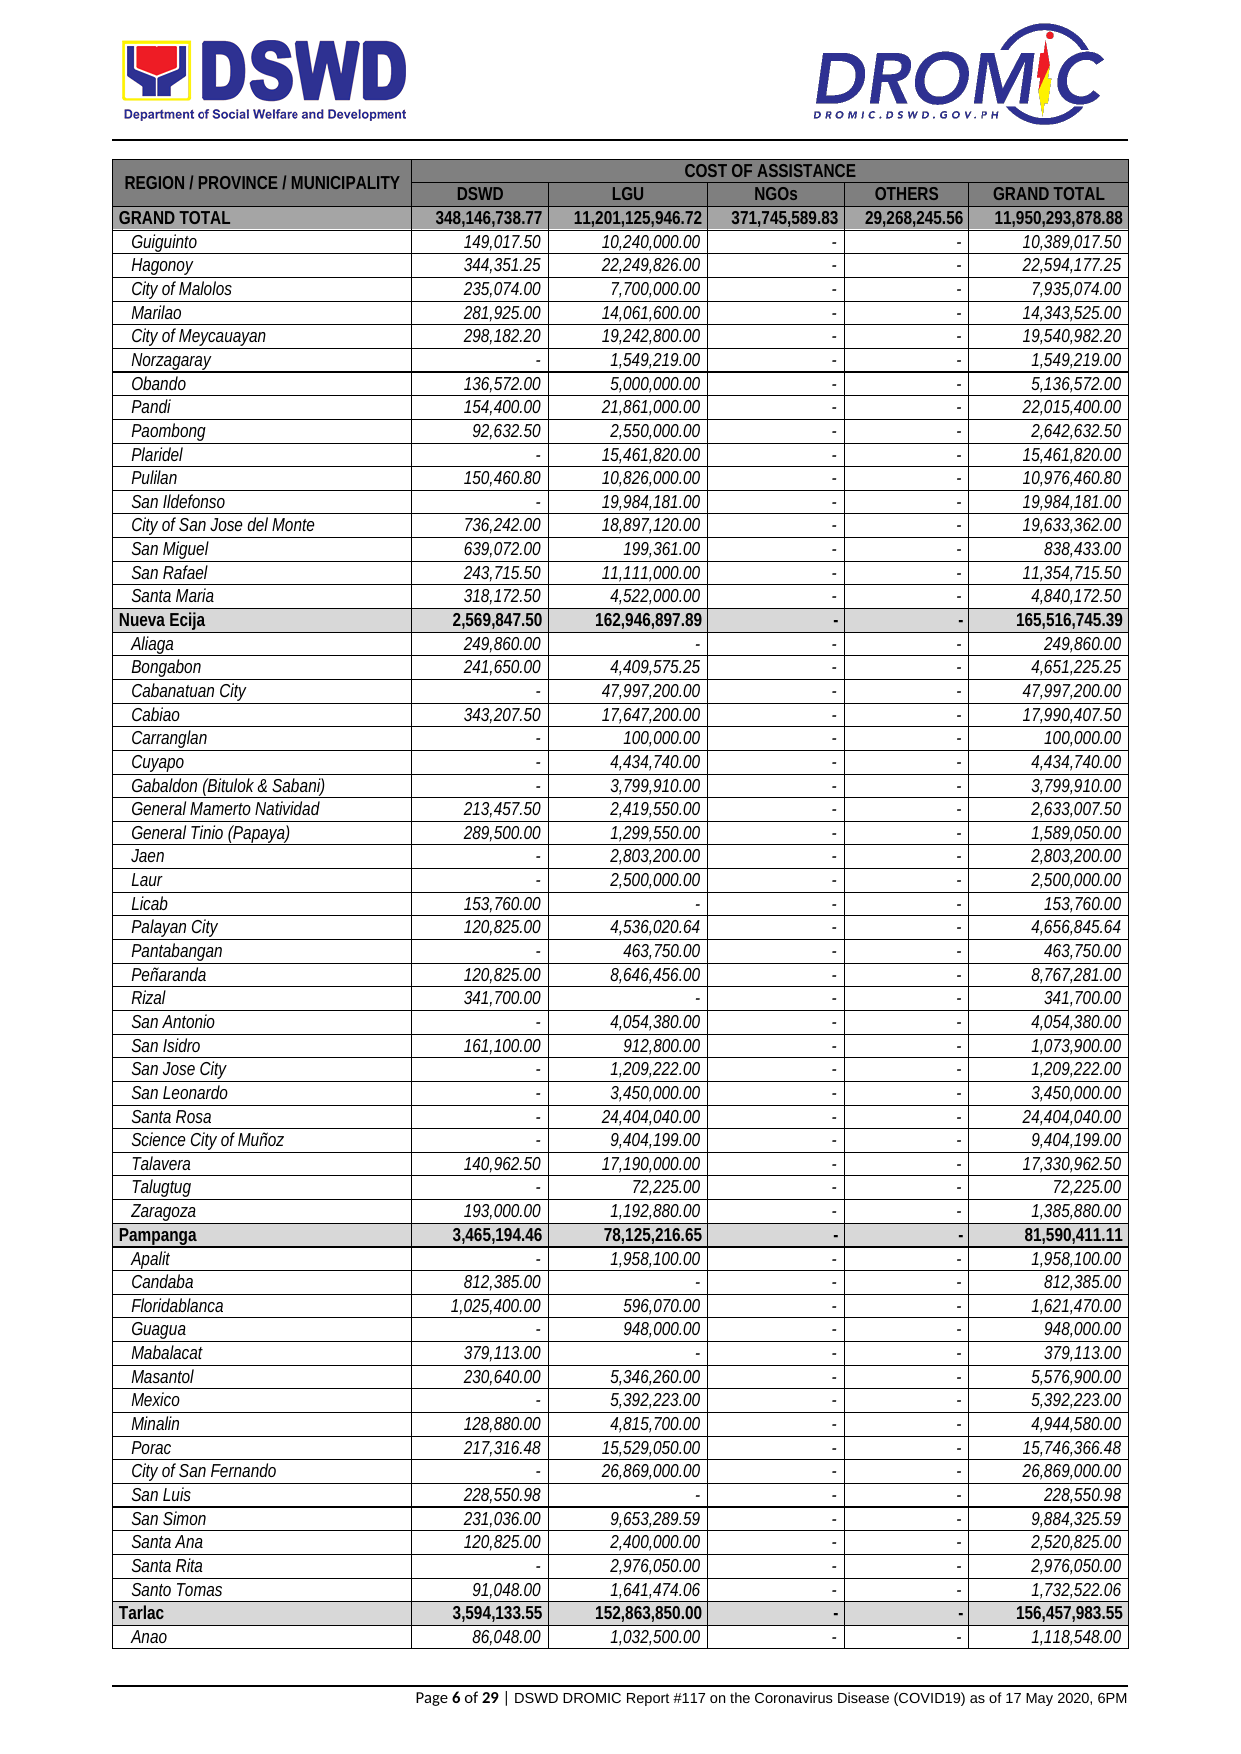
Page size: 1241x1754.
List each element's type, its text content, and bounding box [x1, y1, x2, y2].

table_cell - [845, 562, 968, 584]
table_cell 193,000.00 [412, 1200, 548, 1223]
table_cell 1,073,900.00 [969, 1035, 1128, 1057]
table_cell [113, 822, 125, 844]
table_cell 165,516,745.39 [969, 609, 1128, 632]
table_cell 92,632.50 [412, 420, 548, 442]
table_cell 161,100.00 [412, 1035, 548, 1057]
table_cell 1,192,880.00 [549, 1200, 707, 1223]
table_cell [113, 1271, 125, 1294]
table_cell [113, 585, 125, 608]
table_cell - [708, 1508, 844, 1530]
table_cell [113, 1035, 125, 1057]
table_cell 9,884,325.59 [969, 1508, 1128, 1530]
table_cell [113, 1248, 125, 1270]
table_cell Norzagaray [125, 349, 411, 371]
table_cell - [708, 869, 844, 892]
table_cell City of San Jose del Monte [125, 514, 411, 537]
table_cell [113, 538, 125, 561]
table_cell 3,450,000.00 [549, 1082, 707, 1104]
table_cell - [845, 1318, 968, 1341]
table_cell 120,825.00 [412, 964, 548, 986]
table_cell 19,242,800.00 [549, 325, 707, 348]
table_cell - [412, 1082, 548, 1104]
table_cell [113, 680, 125, 702]
table_cell - [412, 1555, 548, 1577]
table_cell Cuyapo [125, 751, 411, 773]
table_cell 29,268,245.56 [845, 207, 968, 229]
table_cell Minalin [125, 1413, 411, 1436]
table_cell [113, 444, 125, 466]
table_cell 128,880.00 [412, 1413, 548, 1436]
table_cell 19,984,181.00 [969, 491, 1128, 513]
table_cell City of Malolos [125, 278, 411, 301]
table_cell - [845, 727, 968, 750]
table_cell - [412, 349, 548, 371]
table_cell 14,061,600.00 [549, 302, 707, 324]
table_cell 1,549,219.00 [969, 349, 1128, 371]
table_cell 78,125,216.65 [549, 1224, 707, 1246]
table_cell 22,594,177.25 [969, 254, 1128, 277]
table_cell 2,419,550.00 [549, 798, 707, 821]
table_cell [113, 1555, 125, 1577]
table_cell - [845, 325, 968, 348]
table_cell - [845, 467, 968, 490]
table_cell [113, 1058, 125, 1081]
table_cell 736,242.00 [412, 514, 548, 537]
table_cell [113, 893, 125, 915]
table_cell 4,522,000.00 [549, 585, 707, 608]
table_cell [113, 231, 125, 253]
table_cell - [708, 964, 844, 986]
table_cell 5,392,223.00 [969, 1389, 1128, 1412]
table_cell - [708, 1058, 844, 1081]
table_cell - [708, 491, 844, 513]
table_cell - [708, 396, 844, 419]
table_cell - [845, 373, 968, 395]
table_cell 379,113.00 [969, 1342, 1128, 1364]
table_cell [113, 1531, 125, 1554]
table_cell - [845, 1200, 968, 1223]
table_cell 213,457.50 [412, 798, 548, 821]
table_cell - [845, 1153, 968, 1175]
table_cell Talugtug [125, 1176, 411, 1199]
table_cell - [845, 822, 968, 844]
table_cell - [708, 609, 844, 632]
table_cell - [845, 231, 968, 253]
table_cell - [845, 964, 968, 986]
table_cell 838,433.00 [969, 538, 1128, 561]
table_cell 1,385,880.00 [969, 1200, 1128, 1223]
table_cell 1,621,470.00 [969, 1295, 1128, 1317]
table_cell 4,054,380.00 [549, 1011, 707, 1033]
table_cell Paombong [125, 420, 411, 442]
table_cell - [412, 1248, 548, 1270]
table_cell 1,299,550.00 [549, 822, 707, 844]
table_cell 156,457,983.55 [969, 1602, 1128, 1625]
table_cell 1,118,548.00 [969, 1626, 1128, 1648]
table_cell 1,958,100.00 [969, 1248, 1128, 1270]
table_cell 812,385.00 [412, 1271, 548, 1294]
table_cell [113, 1129, 125, 1152]
table_cell 341,700.00 [969, 987, 1128, 1010]
table_header COST OF ASSISTANCE [412, 160, 1128, 182]
table_cell Palayan City [125, 916, 411, 939]
table_cell - [845, 1389, 968, 1412]
table_cell 152,863,850.00 [549, 1602, 707, 1625]
table_cell - [708, 704, 844, 726]
table_cell Guagua [125, 1318, 411, 1341]
table_cell - [708, 1531, 844, 1554]
table_cell - [845, 1602, 968, 1625]
table_cell - [845, 775, 968, 797]
table_cell - [845, 1626, 968, 1648]
table_cell [113, 1508, 125, 1530]
table_cell 9,653,289.59 [549, 1508, 707, 1530]
table_cell - [845, 1058, 968, 1081]
table_cell 5,000,000.00 [549, 373, 707, 395]
table_cell 11,354,715.50 [969, 562, 1128, 584]
table_cell Masantol [125, 1366, 411, 1388]
table_cell 2,976,050.00 [969, 1555, 1128, 1577]
table_cell - [708, 1318, 844, 1341]
table_cell 100,000.00 [549, 727, 707, 750]
table_cell - [708, 1011, 844, 1033]
table_cell Apalit [125, 1248, 411, 1270]
table_cell 5,346,260.00 [549, 1366, 707, 1388]
table_cell - [412, 775, 548, 797]
table_cell - [708, 1129, 844, 1152]
table_cell 47,997,200.00 [549, 680, 707, 702]
table_cell Pampanga [113, 1224, 411, 1246]
table_cell [113, 940, 125, 963]
table_cell 86,048.00 [412, 1626, 548, 1648]
table_cell 1,209,222.00 [969, 1058, 1128, 1081]
table_cell Obando [125, 373, 411, 395]
table_cell - [708, 1555, 844, 1577]
table_cell - [412, 1106, 548, 1128]
table_cell 2,633,007.50 [969, 798, 1128, 821]
table_cell - [708, 798, 844, 821]
table_cell [113, 349, 125, 371]
table_cell - [549, 987, 707, 1010]
table_cell 10,240,000.00 [549, 231, 707, 253]
table_cell - [845, 1366, 968, 1388]
table_cell 217,316.48 [412, 1437, 548, 1459]
table_cell - [708, 1271, 844, 1294]
table_cell 318,172.50 [412, 585, 548, 608]
table_cell 3,465,194.46 [412, 1224, 548, 1246]
table_cell - [845, 1129, 968, 1152]
table_cell [113, 420, 125, 442]
table_cell - [549, 1484, 707, 1506]
table_cell San Antonio [125, 1011, 411, 1033]
table_cell - [708, 467, 844, 490]
table_cell 4,651,225.25 [969, 656, 1128, 679]
table_cell - [845, 869, 968, 892]
table_cell - [845, 1531, 968, 1554]
table_cell - [412, 1176, 548, 1199]
table_cell 136,572.00 [412, 373, 548, 395]
table_cell - [708, 1484, 844, 1506]
table_cell Zaragoza [125, 1200, 411, 1223]
table_cell 2,500,000.00 [549, 869, 707, 892]
table_cell - [845, 798, 968, 821]
table_cell 1,589,050.00 [969, 822, 1128, 844]
table_cell 463,750.00 [549, 940, 707, 963]
table_cell [113, 302, 125, 324]
table_cell [113, 373, 125, 395]
table_cell - [845, 680, 968, 702]
table_cell 8,767,281.00 [969, 964, 1128, 986]
table_cell [113, 254, 125, 277]
table_cell 5,576,900.00 [969, 1366, 1128, 1388]
table_cell Porac [125, 1437, 411, 1459]
table_cell [113, 1460, 125, 1483]
table_cell - [412, 680, 548, 702]
table_cell - [708, 775, 844, 797]
table_cell - [845, 987, 968, 1010]
table_cell Aliaga [125, 633, 411, 655]
table_cell 15,461,820.00 [969, 444, 1128, 466]
table_cell [113, 1153, 125, 1175]
table_cell Licab [125, 893, 411, 915]
table_cell 2,550,000.00 [549, 420, 707, 442]
table_cell - [845, 254, 968, 277]
table_cell 1,958,100.00 [549, 1248, 707, 1270]
table_cell 249,860.00 [969, 633, 1128, 655]
table_cell - [708, 1366, 844, 1388]
table_cell [113, 1413, 125, 1436]
table_cell San Isidro [125, 1035, 411, 1057]
table_cell 120,825.00 [412, 916, 548, 939]
table_cell 100,000.00 [969, 727, 1128, 750]
table_cell 10,976,460.80 [969, 467, 1128, 490]
table_cell - [845, 1248, 968, 1270]
table_cell - [708, 585, 844, 608]
table_cell 1,549,219.00 [549, 349, 707, 371]
table_cell 26,869,000.00 [969, 1460, 1128, 1483]
table_cell Peñaranda [125, 964, 411, 986]
table_cell 948,000.00 [969, 1318, 1128, 1341]
table_cell - [708, 680, 844, 702]
table_cell [113, 1389, 125, 1412]
table_cell 2,803,200.00 [969, 845, 1128, 868]
table_cell 9,404,199.00 [549, 1129, 707, 1152]
table_cell - [845, 538, 968, 561]
table_cell 230,640.00 [412, 1366, 548, 1388]
table_cell - [845, 633, 968, 655]
table_cell City of Meycauayan [125, 325, 411, 348]
table_cell 243,715.50 [412, 562, 548, 584]
table_cell - [708, 278, 844, 301]
table_cell - [845, 656, 968, 679]
table_cell 2,976,050.00 [549, 1555, 707, 1577]
table_cell 3,450,000.00 [969, 1082, 1128, 1104]
table_cell 19,633,362.00 [969, 514, 1128, 537]
table_cell - [845, 1413, 968, 1436]
table_cell Marilao [125, 302, 411, 324]
table_cell San Rafael [125, 562, 411, 584]
table_cell 344,351.25 [412, 254, 548, 277]
table_cell [113, 278, 125, 301]
table_cell - [708, 349, 844, 371]
table_cell - [845, 349, 968, 371]
table_header REGION / PROVINCE / MUNICIPALITY [113, 160, 411, 206]
table_cell [113, 467, 125, 490]
table_cell [113, 916, 125, 939]
table_cell 14,343,525.00 [969, 302, 1128, 324]
table_cell 2,400,000.00 [549, 1531, 707, 1554]
table_cell Santa Rosa [125, 1106, 411, 1128]
table_cell - [412, 845, 548, 868]
table_cell - [708, 822, 844, 844]
table_cell 15,529,050.00 [549, 1437, 707, 1459]
table_cell Jaen [125, 845, 411, 868]
table_cell - [708, 1153, 844, 1175]
table_cell - [708, 751, 844, 773]
table_cell [113, 1342, 125, 1364]
table_cell - [708, 1579, 844, 1601]
table_cell 1,641,474.06 [549, 1579, 707, 1601]
table_cell 228,550.98 [969, 1484, 1128, 1506]
table_cell - [708, 1460, 844, 1483]
table_cell - [708, 1224, 844, 1246]
table_cell - [708, 1342, 844, 1364]
table_cell 72,225.00 [969, 1176, 1128, 1199]
table_cell - [845, 1555, 968, 1577]
table_cell San Luis [125, 1484, 411, 1506]
table_cell - [845, 420, 968, 442]
table_cell 2,520,825.00 [969, 1531, 1128, 1554]
table_cell - [708, 845, 844, 868]
table_cell [113, 1366, 125, 1388]
table_cell 298,182.20 [412, 325, 548, 348]
table_cell 241,650.00 [412, 656, 548, 679]
table_cell 948,000.00 [549, 1318, 707, 1341]
table_cell 19,540,982.20 [969, 325, 1128, 348]
table_cell 812,385.00 [969, 1271, 1128, 1294]
table_cell Pandi [125, 396, 411, 419]
table_cell - [708, 1106, 844, 1128]
table_cell [113, 514, 125, 537]
table_cell 1,032,500.00 [549, 1626, 707, 1648]
table_cell 231,036.00 [412, 1508, 548, 1530]
table_cell [113, 1579, 125, 1601]
table_cell 3,799,910.00 [549, 775, 707, 797]
table_cell - [412, 940, 548, 963]
table_cell 371,745,589.83 [708, 207, 844, 229]
table_cell 15,746,366.48 [969, 1437, 1128, 1459]
table_cell - [549, 633, 707, 655]
table_cell - [708, 1602, 844, 1625]
table_cell Santa Ana [125, 1531, 411, 1554]
table_cell 17,990,407.50 [969, 704, 1128, 726]
table_cell 149,017.50 [412, 231, 548, 253]
table_cell [113, 845, 125, 868]
table_cell 639,072.00 [412, 538, 548, 561]
table_cell Rizal [125, 987, 411, 1010]
table_cell - [412, 727, 548, 750]
table_cell Mabalacat [125, 1342, 411, 1364]
table_cell - [708, 1248, 844, 1270]
table_cell 153,760.00 [412, 893, 548, 915]
table_cell [113, 1484, 125, 1506]
table_cell - [708, 656, 844, 679]
table_cell LGU [549, 183, 707, 206]
table_cell 2,803,200.00 [549, 845, 707, 868]
table_cell Tarlac [113, 1602, 411, 1625]
table_cell - [708, 538, 844, 561]
table_cell 4,840,172.50 [969, 585, 1128, 608]
table_cell - [845, 1224, 968, 1246]
table_cell GRAND TOTAL [969, 183, 1128, 206]
table_cell 3,594,133.55 [412, 1602, 548, 1625]
table_cell - [845, 845, 968, 868]
table_cell San Miguel [125, 538, 411, 561]
table_cell - [708, 916, 844, 939]
table_cell - [412, 1318, 548, 1341]
table_cell 162,946,897.89 [549, 609, 707, 632]
table_cell [113, 1082, 125, 1104]
table_cell [113, 1626, 125, 1648]
table_cell - [708, 893, 844, 915]
table_cell - [412, 1058, 548, 1081]
table_cell Laur [125, 869, 411, 892]
table_cell 72,225.00 [549, 1176, 707, 1199]
table_cell Talavera [125, 1153, 411, 1175]
table_cell - [708, 1035, 844, 1057]
table_cell 24,404,040.00 [969, 1106, 1128, 1128]
table_cell - [845, 1106, 968, 1128]
table_cell 140,962.50 [412, 1153, 548, 1175]
table_cell - [845, 1271, 968, 1294]
table_cell Candaba [125, 1271, 411, 1294]
table_cell [113, 869, 125, 892]
table_cell [113, 633, 125, 655]
table_cell 26,869,000.00 [549, 1460, 707, 1483]
table_cell [113, 964, 125, 986]
table_cell - [708, 1200, 844, 1223]
table_cell 1,025,400.00 [412, 1295, 548, 1317]
table_cell - [845, 940, 968, 963]
table_cell San Simon [125, 1508, 411, 1530]
table_cell [113, 1295, 125, 1317]
table_cell - [549, 1271, 707, 1294]
table_cell 4,434,740.00 [969, 751, 1128, 773]
table_cell - [708, 987, 844, 1010]
table_cell - [708, 514, 844, 537]
table_cell - [845, 1295, 968, 1317]
table_cell - [412, 444, 548, 466]
table_cell 4,944,580.00 [969, 1413, 1128, 1436]
table_cell 17,190,000.00 [549, 1153, 707, 1175]
table_cell [113, 1176, 125, 1199]
table_cell - [708, 727, 844, 750]
table_cell Gabaldon (Bitulok & Sabani) [125, 775, 411, 797]
table_cell Mexico [125, 1389, 411, 1412]
table_cell 1,732,522.06 [969, 1579, 1128, 1601]
table_cell - [708, 940, 844, 963]
table_cell - [412, 491, 548, 513]
table_cell San Jose City [125, 1058, 411, 1081]
table_cell - [845, 893, 968, 915]
table_cell 2,642,632.50 [969, 420, 1128, 442]
table_cell [113, 562, 125, 584]
table_cell [113, 727, 125, 750]
table_cell Science City of Muñoz [125, 1129, 411, 1152]
table_cell 4,409,575.25 [549, 656, 707, 679]
table_cell 154,400.00 [412, 396, 548, 419]
table_cell - [412, 1011, 548, 1033]
table_cell 7,700,000.00 [549, 278, 707, 301]
table_cell - [845, 302, 968, 324]
table_cell - [845, 1342, 968, 1364]
table_cell Guiguinto [125, 231, 411, 253]
table_cell 91,048.00 [412, 1579, 548, 1601]
table_cell - [845, 1035, 968, 1057]
table_cell - [708, 1626, 844, 1648]
table_cell [113, 491, 125, 513]
table_cell - [708, 1437, 844, 1459]
table_cell 341,700.00 [412, 987, 548, 1010]
table_cell - [845, 1579, 968, 1601]
table_cell 289,500.00 [412, 822, 548, 844]
table_cell Cabiao [125, 704, 411, 726]
table_cell Plaridel [125, 444, 411, 466]
picture [781, 23, 1133, 125]
table_cell Hagonoy [125, 254, 411, 277]
table_cell [113, 798, 125, 821]
table_cell 348,146,738.77 [412, 207, 548, 229]
table_cell - [708, 420, 844, 442]
table_cell 4,656,845.64 [969, 916, 1128, 939]
table_cell 21,861,000.00 [549, 396, 707, 419]
table_cell - [845, 704, 968, 726]
table_cell 4,815,700.00 [549, 1413, 707, 1436]
table_cell - [845, 1484, 968, 1506]
table_cell 1,209,222.00 [549, 1058, 707, 1081]
table_cell - [708, 562, 844, 584]
table_cell 249,860.00 [412, 633, 548, 655]
table_cell 47,997,200.00 [969, 680, 1128, 702]
table_cell General Mamerto Natividad [125, 798, 411, 821]
table_cell 2,500,000.00 [969, 869, 1128, 892]
table_cell - [845, 444, 968, 466]
table_cell [113, 325, 125, 348]
table_cell 15,461,820.00 [549, 444, 707, 466]
table_cell 9,404,199.00 [969, 1129, 1128, 1152]
table_cell 19,984,181.00 [549, 491, 707, 513]
table_cell 18,897,120.00 [549, 514, 707, 537]
table_cell 10,826,000.00 [549, 467, 707, 490]
table_cell City of San Fernando [125, 1460, 411, 1483]
table_cell 281,925.00 [412, 302, 548, 324]
table_cell - [412, 751, 548, 773]
table_cell - [708, 1176, 844, 1199]
table_cell - [708, 254, 844, 277]
picture [112, 37, 417, 125]
table_cell - [412, 1389, 548, 1412]
table_cell 4,434,740.00 [549, 751, 707, 773]
table_cell 11,950,293,878.88 [969, 207, 1128, 229]
table_cell 150,460.80 [412, 467, 548, 490]
table_cell 17,330,962.50 [969, 1153, 1128, 1175]
table_cell - [708, 1413, 844, 1436]
table_cell - [708, 231, 844, 253]
table_cell 235,074.00 [412, 278, 548, 301]
table_cell 11,111,000.00 [549, 562, 707, 584]
table_cell Nueva Ecija [113, 609, 411, 632]
table_cell 199,361.00 [549, 538, 707, 561]
table_cell - [708, 373, 844, 395]
table_cell Santo Tomas [125, 1579, 411, 1601]
table_cell 120,825.00 [412, 1531, 548, 1554]
table_cell - [845, 514, 968, 537]
table_cell 153,760.00 [969, 893, 1128, 915]
table_cell San Ildefonso [125, 491, 411, 513]
table_cell 10,389,017.50 [969, 231, 1128, 253]
table_cell 379,113.00 [412, 1342, 548, 1364]
table_cell [113, 987, 125, 1010]
table_cell - [845, 1176, 968, 1199]
table_cell Pulilan [125, 467, 411, 490]
table_cell General Tinio (Papaya) [125, 822, 411, 844]
table_cell - [708, 1295, 844, 1317]
table_cell - [845, 1011, 968, 1033]
table_cell 8,646,456.00 [549, 964, 707, 986]
table_cell OTHERS [845, 183, 968, 206]
table_cell - [412, 1460, 548, 1483]
table_cell Santa Maria [125, 585, 411, 608]
table_cell - [845, 1082, 968, 1104]
table_cell 3,799,910.00 [969, 775, 1128, 797]
table_cell Bongabon [125, 656, 411, 679]
table_cell 4,536,020.64 [549, 916, 707, 939]
table_cell - [845, 916, 968, 939]
table_cell - [845, 609, 968, 632]
table_cell - [845, 491, 968, 513]
table_cell 5,136,572.00 [969, 373, 1128, 395]
table_cell NGOs [708, 183, 844, 206]
table_cell - [412, 1129, 548, 1152]
table_cell - [708, 325, 844, 348]
table_cell - [708, 1082, 844, 1104]
table_cell - [845, 396, 968, 419]
table_cell 912,800.00 [549, 1035, 707, 1057]
table_cell 5,392,223.00 [549, 1389, 707, 1412]
table_cell [113, 1200, 125, 1223]
table_cell - [708, 633, 844, 655]
table_cell [113, 1011, 125, 1033]
table_cell - [845, 1508, 968, 1530]
table_cell 7,935,074.00 [969, 278, 1128, 301]
table_cell - [845, 751, 968, 773]
table_cell Carranglan [125, 727, 411, 750]
table_cell San Leonardo [125, 1082, 411, 1104]
table_cell 11,201,125,946.72 [549, 207, 707, 229]
table_cell [113, 656, 125, 679]
table_cell 228,550.98 [412, 1484, 548, 1506]
table_cell 4,054,380.00 [969, 1011, 1128, 1033]
table_cell Anao [125, 1626, 411, 1648]
table_cell - [845, 585, 968, 608]
table_cell 596,070.00 [549, 1295, 707, 1317]
table_cell Pantabangan [125, 940, 411, 963]
table_cell DSWD [412, 183, 548, 206]
table_cell 2,569,847.50 [412, 609, 548, 632]
table_cell [113, 1437, 125, 1459]
table_cell - [845, 278, 968, 301]
table_cell 343,207.50 [412, 704, 548, 726]
table_cell [113, 704, 125, 726]
table_cell 22,015,400.00 [969, 396, 1128, 419]
table_cell Santa Rita [125, 1555, 411, 1577]
table_cell GRAND TOTAL [113, 207, 411, 229]
table_cell [113, 396, 125, 419]
table_cell - [708, 302, 844, 324]
table_cell - [708, 1389, 844, 1412]
table_cell [113, 1318, 125, 1341]
table_cell - [549, 1342, 707, 1364]
table_cell - [412, 869, 548, 892]
table_cell - [549, 893, 707, 915]
table_cell [113, 775, 125, 797]
table_cell - [708, 444, 844, 466]
table_cell Floridablanca [125, 1295, 411, 1317]
table_cell - [845, 1437, 968, 1459]
table_cell 17,647,200.00 [549, 704, 707, 726]
table_cell [113, 751, 125, 773]
table_cell Cabanatuan City [125, 680, 411, 702]
table_cell 22,249,826.00 [549, 254, 707, 277]
table_cell - [845, 1460, 968, 1483]
table_cell 463,750.00 [969, 940, 1128, 963]
table_cell 81,590,411.11 [969, 1224, 1128, 1246]
table_cell 24,404,040.00 [549, 1106, 707, 1128]
table_cell [113, 1106, 125, 1128]
